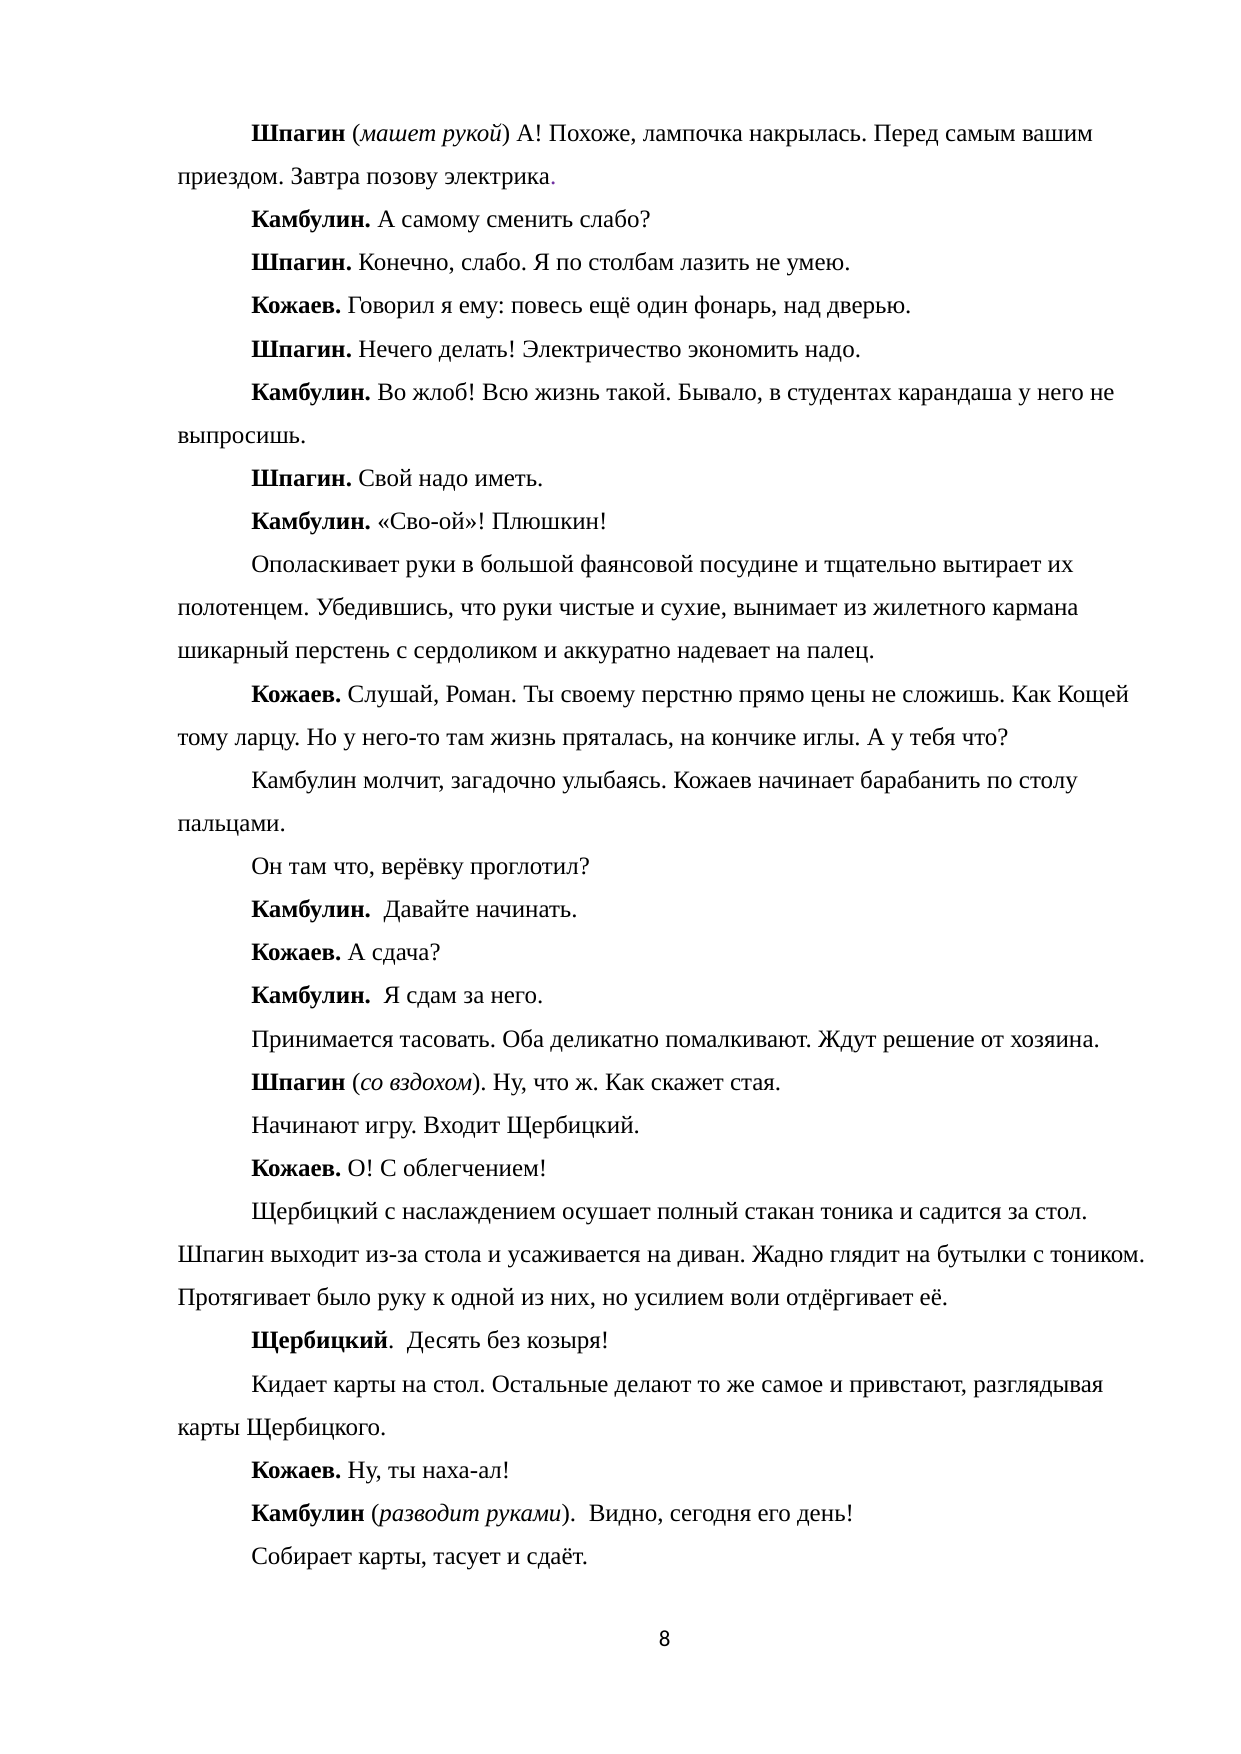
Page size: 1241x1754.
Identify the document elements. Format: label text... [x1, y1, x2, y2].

text Шпагин выходит из-за стола и усаживается на диван. Жадно глядит на бутылки с тоником. Протягивает было руку к одной из них, но усилием воли отдёргивает её. [177, 1239, 1152, 1311]
text Камбулин. Давайте начинать. [177, 894, 1152, 923]
text Принимается тасовать. Оба деликатно помалкивают. Ждут решение от хозяина. [177, 1024, 1152, 1052]
text Шпагин (со вздохом). Ну, что ж. Как скажет стая. [177, 1067, 1152, 1096]
text Собирает карты, тасует и сдаёт. [177, 1541, 1152, 1570]
text Шпагин (машет рукой) А! Похоже, лампочка накрылась. Перед самым вашим приездом. Завтра позову электрика. [177, 118, 1152, 190]
text Ополаскивает руки в большой фаянсовой посудине и тщательно вытирает их полотенцем. Убедившись, что руки чистые и сухие, вынимает из жилетного кармана шикарный перстень с сердоликом и аккуратно надевает на палец. [177, 549, 1152, 664]
text Он там что, верёвку проглотил? [177, 851, 1152, 880]
text Кожаев. Ну, ты наха-ал! [177, 1455, 1152, 1484]
text Камбулин (разводит руками). Видно, сегодня его день! [177, 1498, 1152, 1527]
text Камбулин. Во жлоб! Всю жизнь такой. Бывало, в студентах карандаша у него не выпросишь. [177, 377, 1152, 449]
text Щербицкий с наслаждением осушает полный стакан тоника и садится за стол. [177, 1196, 1152, 1225]
text Камбулин. А самому сменить слабо? [177, 204, 1152, 233]
text Кожаев. Говорил я ему: повесь ещё один фонарь, над дверью. [177, 291, 1152, 319]
text Шпагин. Свой надо иметь. [177, 463, 1152, 492]
text Кидает карты на стол. Остальные делают то же самое и привстают, разглядывая карты Щербицкого. [177, 1369, 1152, 1441]
text Начинают игру. Входит Щербицкий. [177, 1110, 1152, 1139]
text Камбулин. Я сдам за него. [177, 981, 1152, 1009]
text Камбулин. «Сво-ой»! Плюшкин! [177, 506, 1152, 535]
text Щербицкий. Десять без козыря! [177, 1326, 1152, 1354]
text Шпагин. Нечего делать! Электричество экономить надо. [177, 334, 1152, 362]
text Кожаев. А сдача? [177, 937, 1152, 966]
text Шпагин. Конечно, слабо. Я по столбам лазить не умею. [177, 247, 1152, 276]
text Кожаев. Слушай, Роман. Ты своему перстню прямо цены не сложишь. Как Кощей тому ларцу. Но у него-то там жизнь пряталась, на кончике иглы. А у тебя что? [177, 679, 1152, 751]
text Кожаев. О! С облегчением! [177, 1153, 1152, 1182]
text Камбулин молчит, загадочно улыбаясь. Кожаев начинает барабанить по столу пальцами. [177, 765, 1152, 837]
